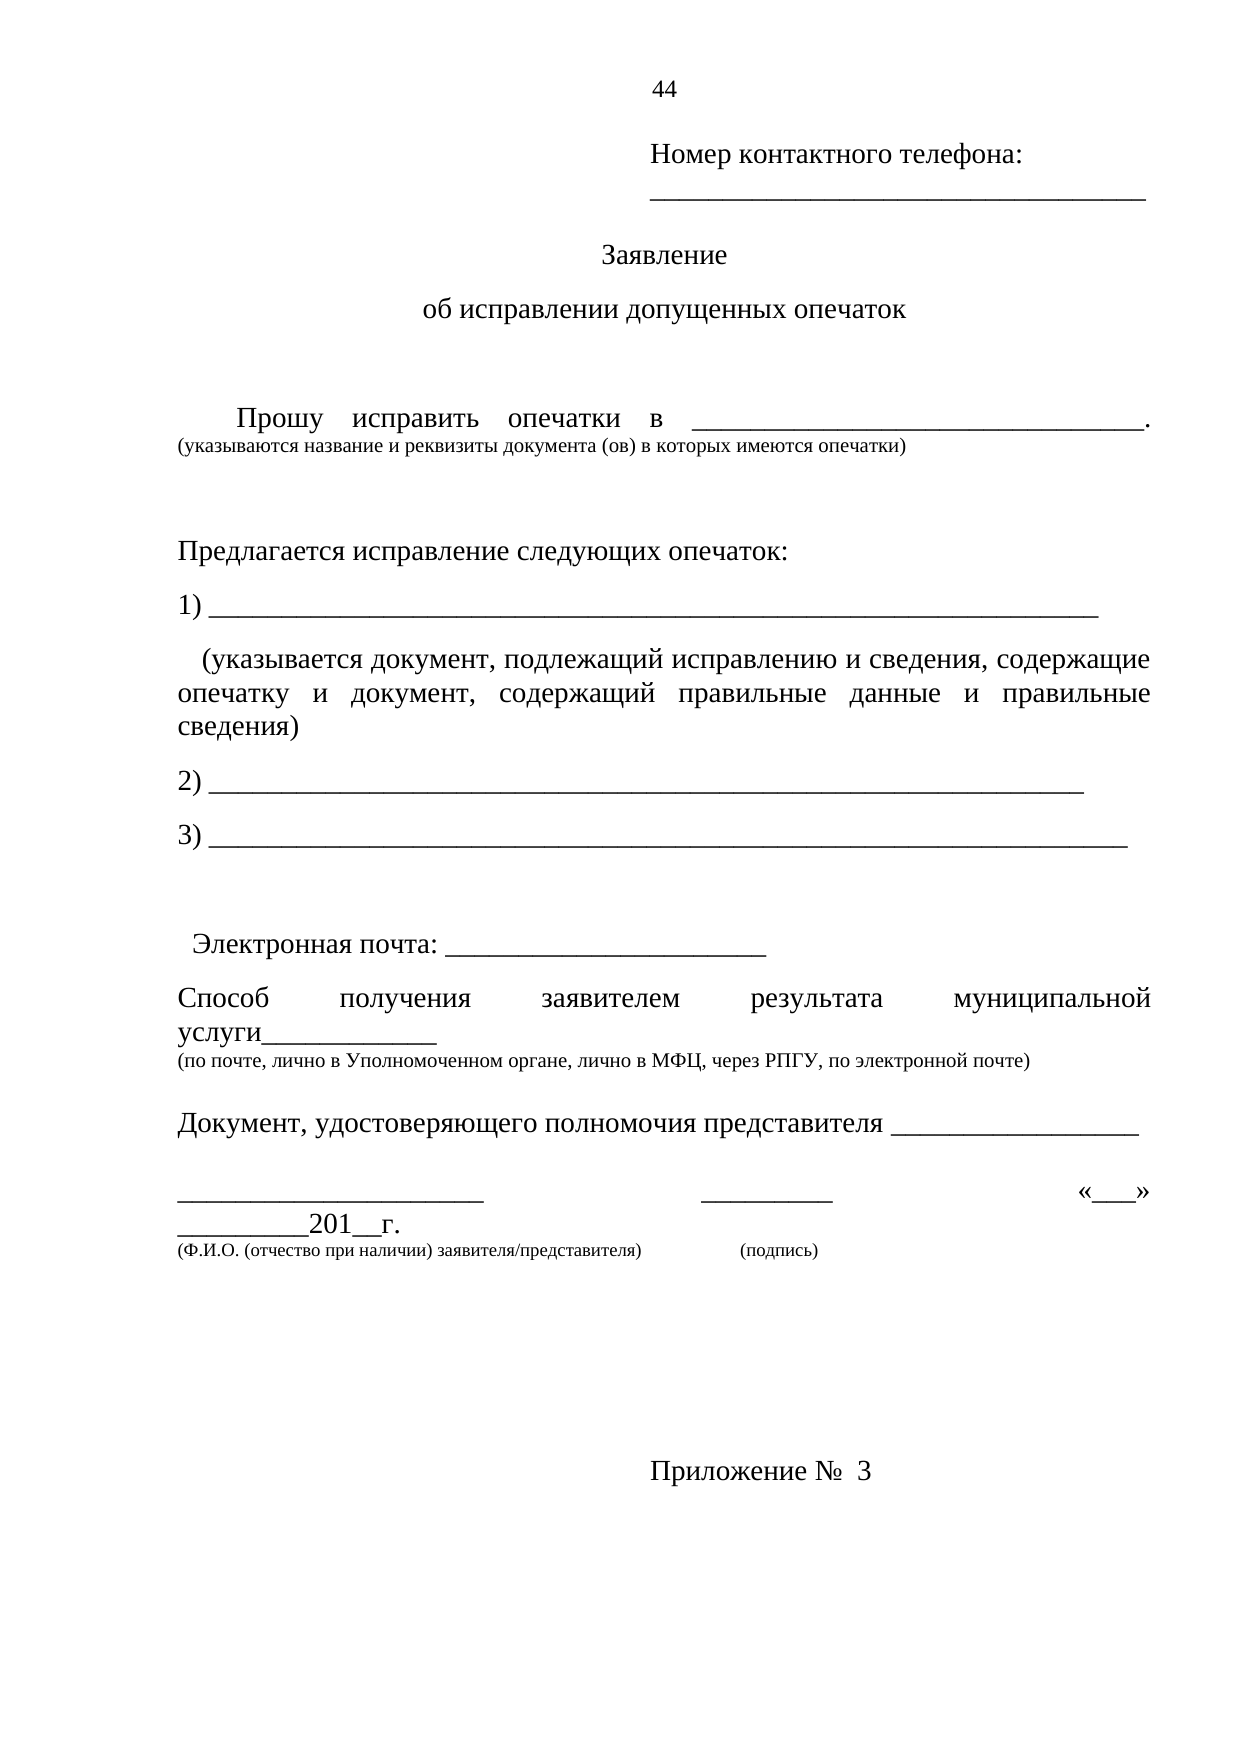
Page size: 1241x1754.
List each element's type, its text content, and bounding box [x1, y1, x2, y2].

text (Ф.И.О. (отчество при наличии) заявителя/представителя) (подпись) [177, 1239, 1152, 1261]
text __________________________________ [650, 170, 1152, 203]
text Приложение № 3 [650, 1453, 1152, 1487]
text Документ, удостоверяющего полномочия представителя _________________ [118, 1105, 1152, 1139]
text Прошу исправить опечатки в _______________________________. (указываются название и реквизиты документа (ов) в которых имеются опечатки) [177, 400, 1152, 457]
text 3) _______________________________________________________________ [177, 817, 1152, 851]
text 2) ____________________________________________________________ [177, 763, 1152, 796]
text (по почте, лично в Уполномоченном органе, лично в МФЦ, через РПГУ, по электронной почте) [177, 1047, 1152, 1072]
text Предлагается исправление следующих опечаток: [177, 533, 1152, 566]
text 1) _____________________________________________________________ [177, 587, 1152, 621]
text _____________________ _________ «___» _________201__г. [177, 1172, 1152, 1239]
text Электронная почта: ______________________ [177, 926, 1152, 959]
text Заявление [177, 237, 1152, 270]
text Номер контактного телефона: [650, 136, 1152, 170]
text (указывается документ, подлежащий исправлению и сведения, содержащие опечатку и документ, содержащий правильные данные и правильные сведения) [177, 641, 1152, 742]
text об исправлении допущенных опечаток [177, 291, 1152, 325]
text Способ получения заявителем результата муниципальной услуги____________ [177, 980, 1152, 1047]
